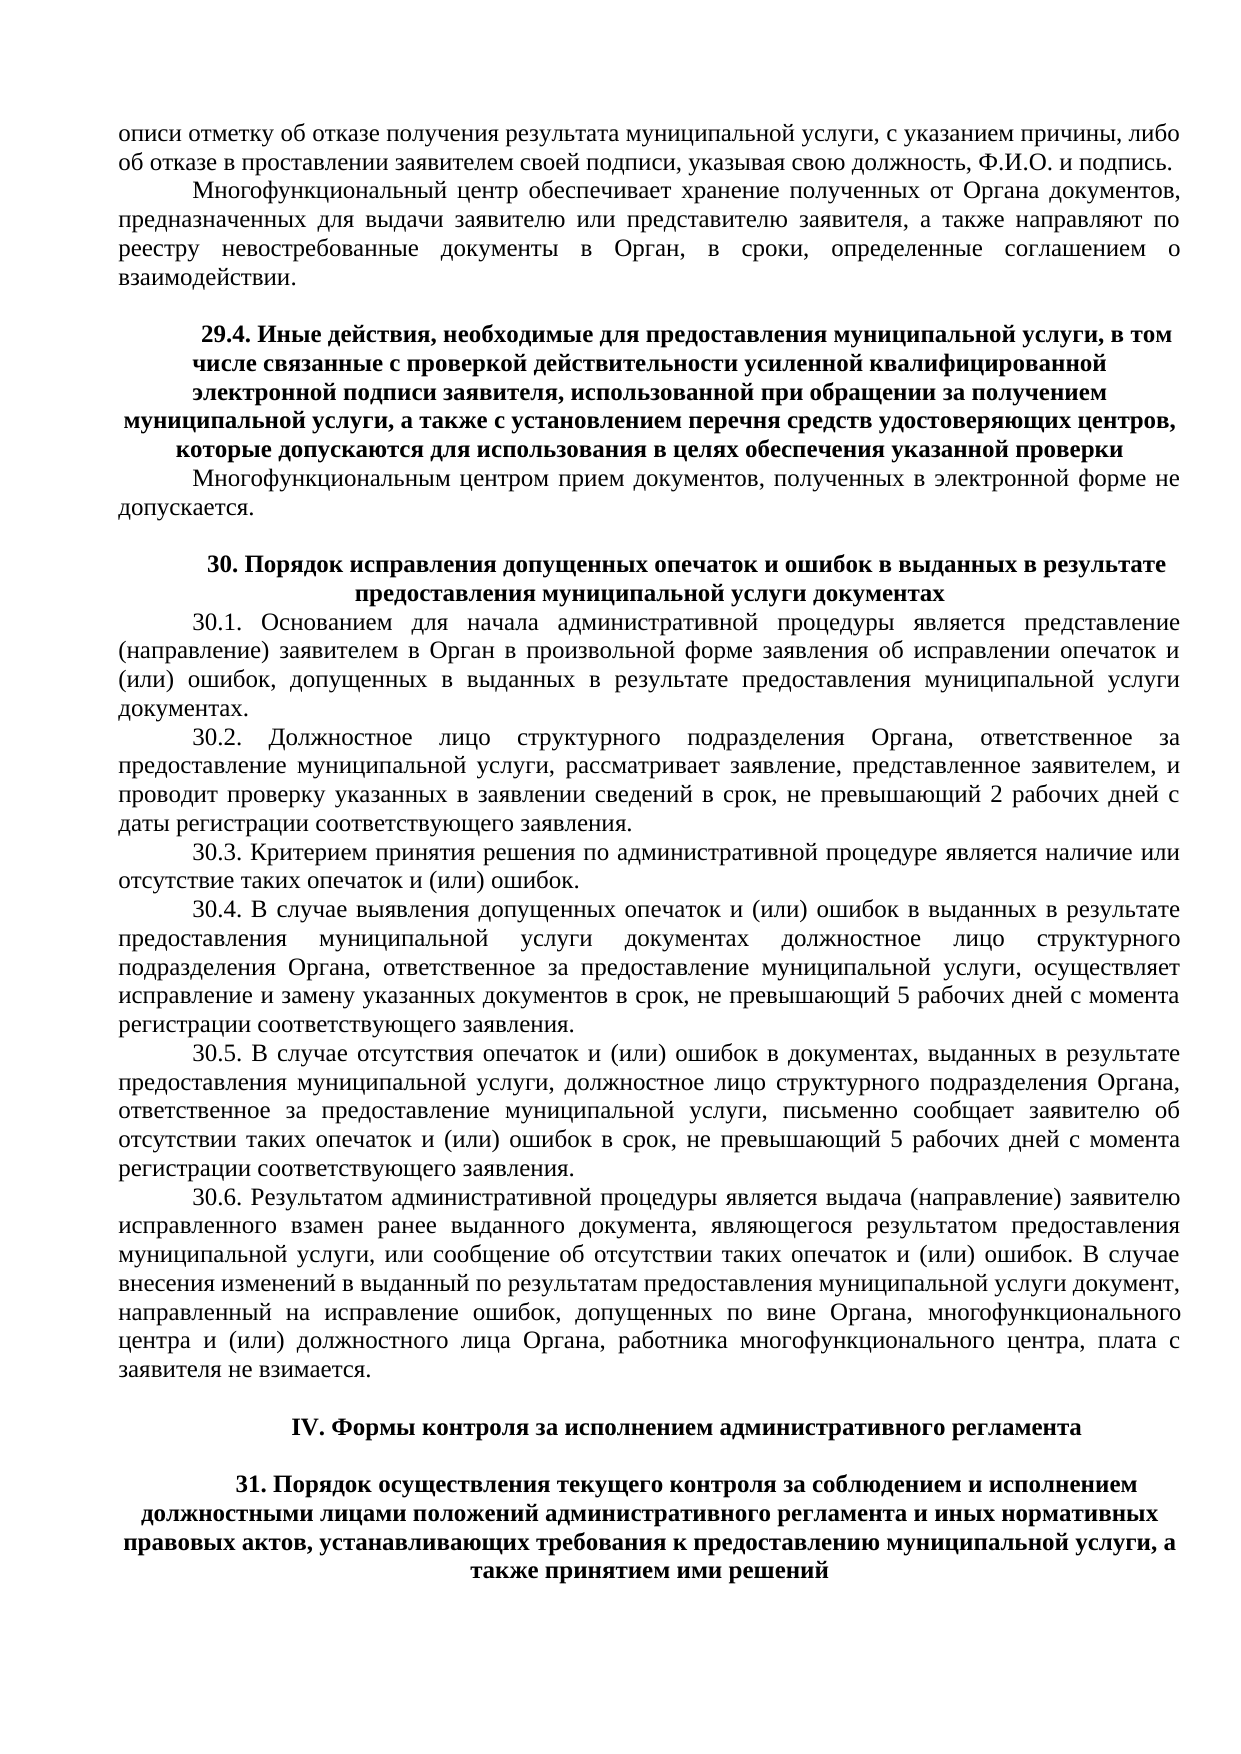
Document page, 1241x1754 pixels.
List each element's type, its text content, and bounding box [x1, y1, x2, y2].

text 30.2. Должностное лицо структурного подразделения Органа, ответственное за предоставление муниципальной услуги, рассматривает заявление, представленное заявителем, и проводит проверку указанных в заявлении сведений в срок, не превышающий 2 рабочих дней с даты регистрации соответствующего заявления. [118, 722, 1181, 837]
text 30.6. Результатом административной процедуры является выдача (направление) заявителю исправленного взамен ранее выданного документа, являющегося результатом предоставления муниципальной услуги, или сообщение об отсутствии таких опечаток и (или) ошибок. В случае внесения изменений в выданный по результатам предоставления муниципальной услуги документ, направленный на исправление ошибок, допущенных по вине Органа, многофункционального центра и (или) должностного лица Органа, работника многофункционального центра, плата с заявителя не взимается. [118, 1182, 1181, 1383]
text 30.5. В случае отсутствия опечаток и (или) ошибок в документах, выданных в результате предоставления муниципальной услуги, должностное лицо структурного подразделения Органа, ответственное за предоставление муниципальной услуги, письменно сообщает заявителю об отсутствии таких опечаток и (или) ошибок в срок, не превышающий 5 рабочих дней с момента регистрации соответствующего заявления. [118, 1038, 1181, 1182]
text Многофункциональным центром прием документов, полученных в электронной форме не допускается. [118, 463, 1181, 521]
text IV. Формы контроля за исполнением административного регламента [118, 1412, 1181, 1441]
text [118, 118, 1181, 176]
text 30.3. Критерием принятия решения по административной процедуре является наличие или отсутствие таких опечаток и (или) ошибок. [118, 837, 1181, 894]
text 30.1. Основанием для начала административной процедуры является представление (направление) заявителем в Орган в произвольной форме заявления об исправлении опечаток и (или) ошибок, допущенных в выданных в результате предоставления муниципальной услуги документах. [118, 607, 1181, 722]
text 30. Порядок исправления допущенных опечаток и ошибок в выданных в результате предоставления муниципальной услуги документах [118, 549, 1181, 607]
text Многофункциональный центр обеспечивает хранение полученных от Органа документов, предназначенных для выдачи заявителю или представителю заявителя, а также направляют по реестру невостребованные документы в Орган, в сроки, определенные соглашением о взаимодействии. [118, 176, 1181, 291]
text 31. Порядок осуществления текущего контроля за соблюдением и исполнением должностными лицами положений административного регламента и иных нормативных правовых актов, устанавливающих требования к предоставлению муниципальной услуги, а также принятием ими решений [118, 1469, 1181, 1584]
text 30.4. В случае выявления допущенных опечаток и (или) ошибок в выданных в результате предоставления муниципальной услуги документах должностное лицо структурного подразделения Органа, ответственное за предоставление муниципальной услуги, осуществляет исправление и замену указанных документов в срок, не превышающий 5 рабочих дней с момента регистрации соответствующего заявления. [118, 894, 1181, 1038]
text 29.4. Иные действия, необходимые для предоставления муниципальной услуги, в том числе связанные с проверкой действительности усиленной квалифицированной электронной подписи заявителя, использованной при обращении за получением муниципальной услуги, а также с установлением перечня средств удостоверяющих центров, которые допускаются для использования в целях обеспечения указанной проверки [118, 319, 1181, 463]
